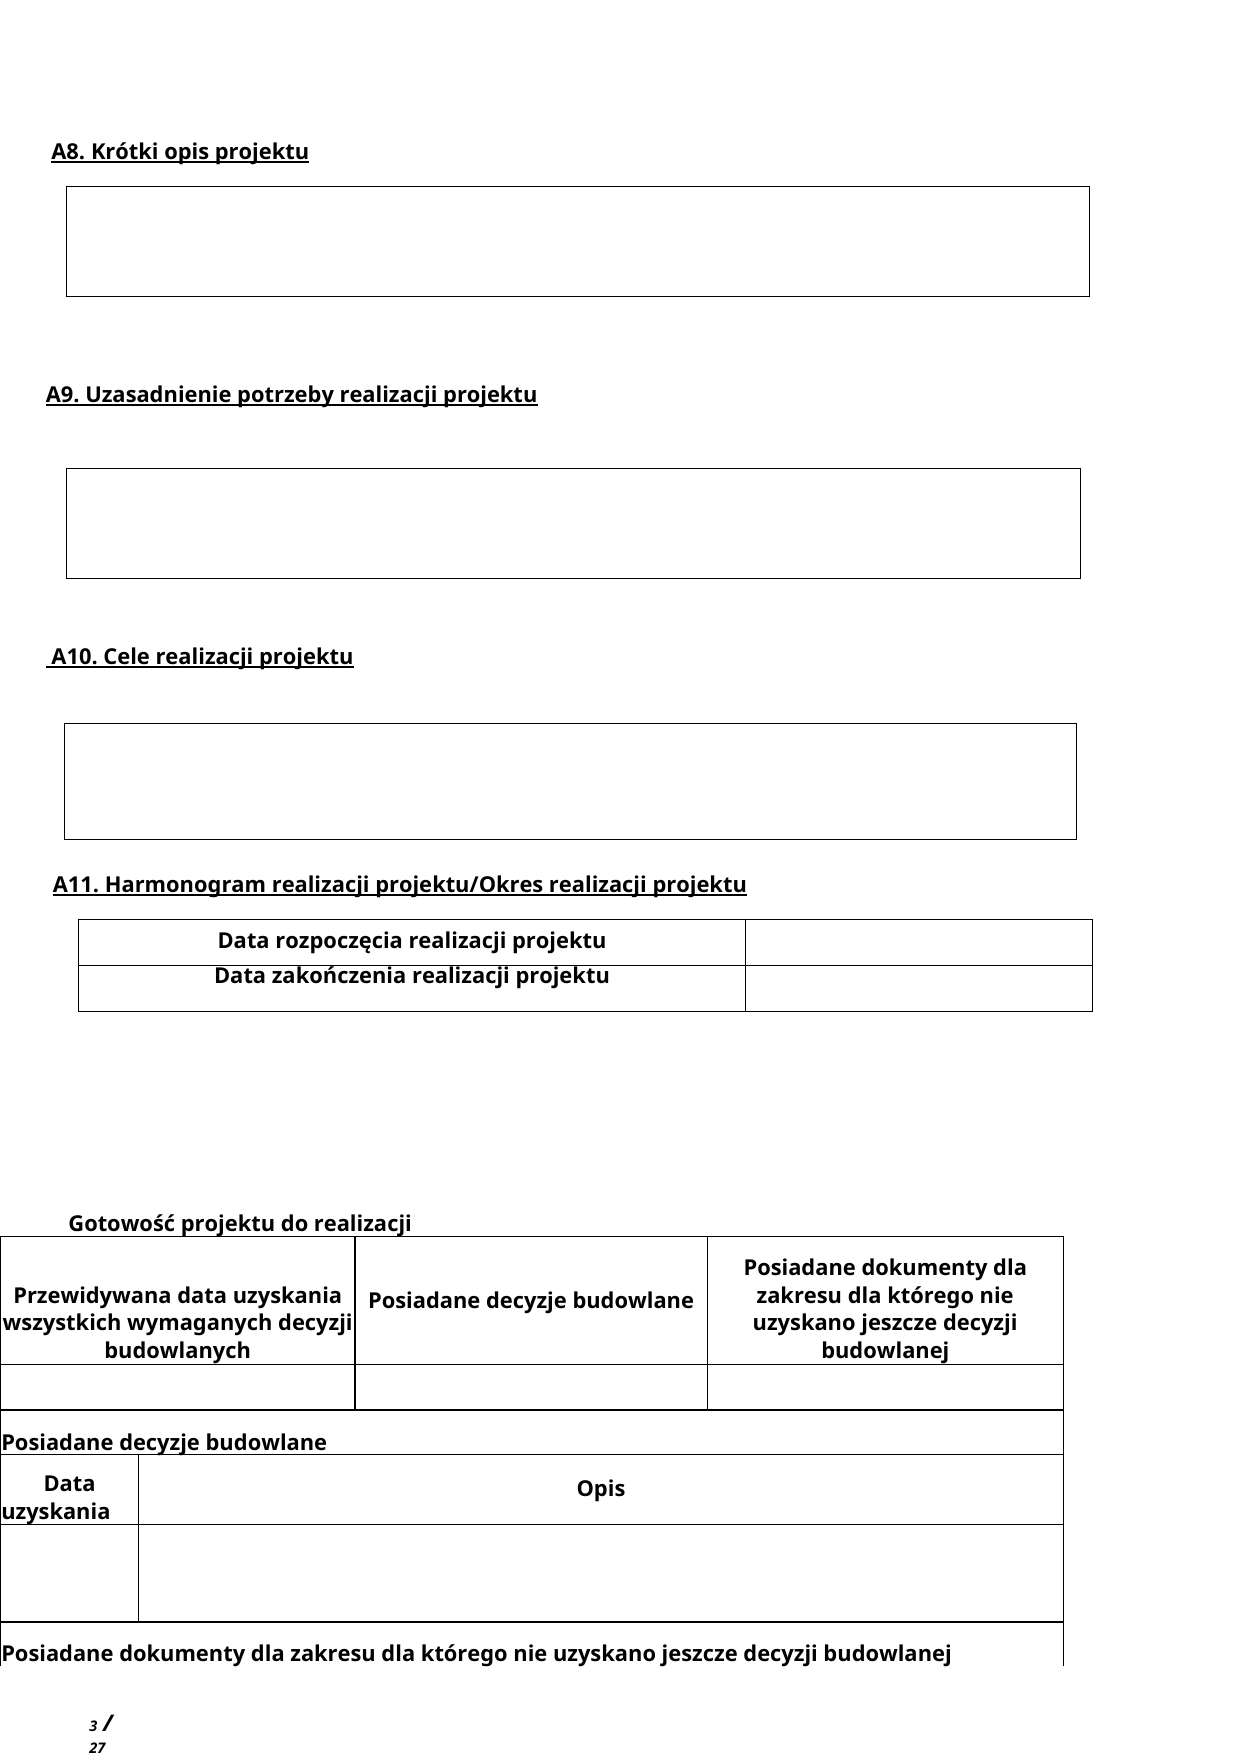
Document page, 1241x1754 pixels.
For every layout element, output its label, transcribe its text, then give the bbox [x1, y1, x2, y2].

table_header Posiadane decyzje budowlane [356, 1237, 707, 1364]
table_cell Data uzyskania [1, 1455, 138, 1524]
table_header Posiadane dokumenty dla zakresu dla którego nie uzyskano jeszcze decyzji budowlanej [708, 1237, 1063, 1364]
table_header Posiadane dokumenty dla zakresu dla którego nie uzyskano jeszcze decyzji budowlanej [1, 1623, 1063, 1666]
table_header Data rozpoczęcia realizacji projektu [79, 920, 745, 965]
table_header [1082, 187, 1089, 296]
text A10. Cele realizacji projektu [0, 640, 1240, 671]
table_cell [139, 1525, 1063, 1621]
table_header Przewidywana data uzyskania wszystkich wymaganych decyzji budowlanych [1, 1237, 354, 1364]
table_header [65, 724, 1076, 839]
table_cell Data zakończenia realizacji projektu [79, 966, 745, 1011]
text A8. Krótki opis projektu [0, 142, 1240, 164]
table_cell [356, 1365, 707, 1409]
table_cell [708, 1365, 1063, 1409]
table_header Posiadane decyzje budowlane [1, 1411, 1063, 1454]
text Gotowość projektu do realizacji [0, 1214, 1240, 1236]
table_cell [1, 1525, 138, 1621]
table_cell [746, 966, 1092, 1011]
text A11. Harmonogram realizacji projektu/Okres realizacji projektu [30, 875, 1180, 897]
table_header [1073, 469, 1080, 578]
text A9. Uzasadnienie potrzeby realizacji projektu [0, 385, 1240, 407]
table_header [746, 920, 1092, 965]
table_cell Opis [139, 1455, 1063, 1524]
table_cell [1, 1365, 354, 1409]
